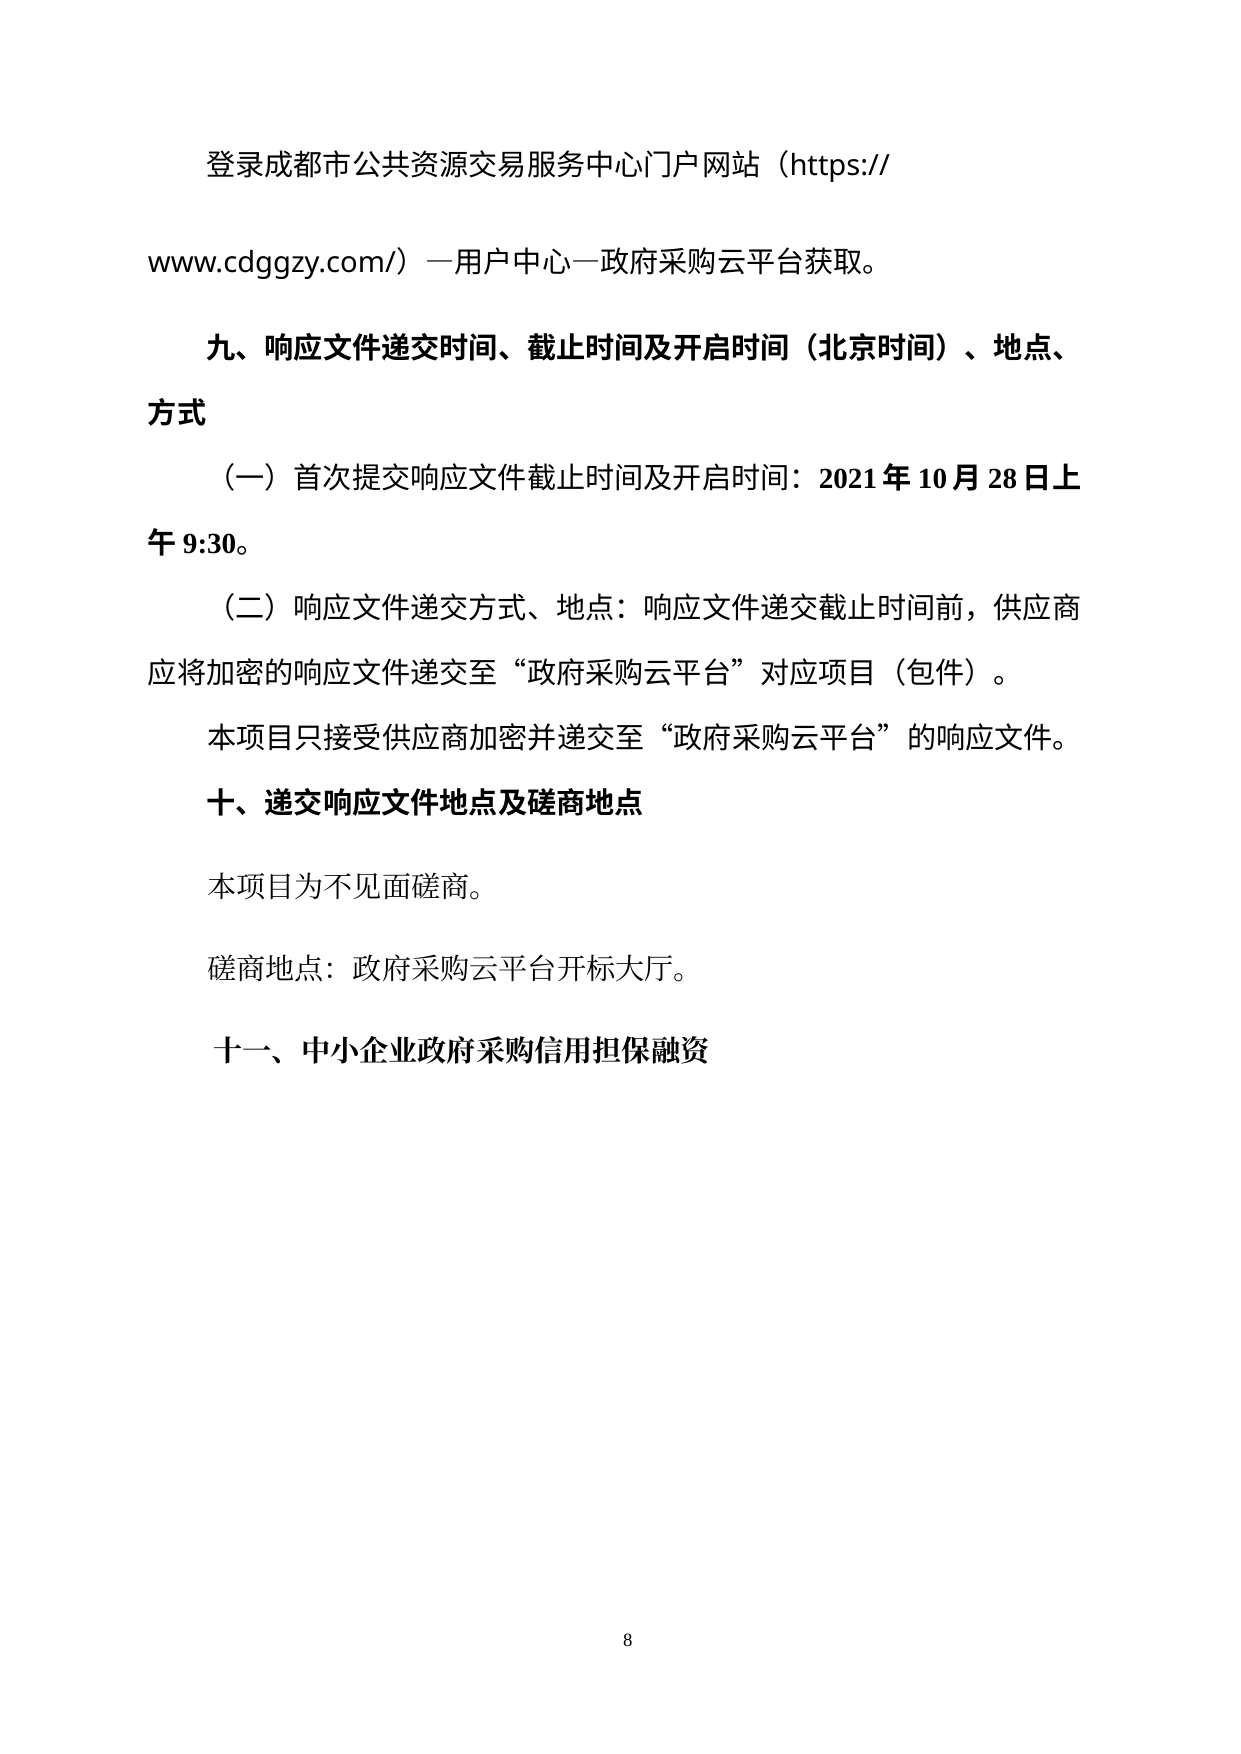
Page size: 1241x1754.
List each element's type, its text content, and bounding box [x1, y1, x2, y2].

list 本项目只接受供应商加密并递交至“政府采购云平台”的响应文件。 [207, 703, 1107, 768]
text 登录成都市公共资源交易服务中心门户网站（https://www.cdggzy.com/）—用户中心—政府采购云平台获取。 [148, 130, 1107, 292]
text 十、递交响应文件地点及磋商地点 [148, 768, 1107, 833]
list 中小企业政府采购信用担保融资 [213, 1018, 1107, 1083]
text 本项目为不见面磋商。 [207, 854, 1107, 919]
text 九、响应文件递交时间、截止时间及开启时间（北京时间）、地点、方式 [148, 313, 1107, 443]
text 磋商地点：政府采购云平台开标大厅。 [207, 936, 1107, 1001]
text （一）首次提交响应文件截止时间及开启时间：2021年10月28日上午9:30。 [148, 443, 1107, 573]
list （二）响应文件递交方式、地点：响应文件递交截止时间前，供应商应将加密的响应文件递交至“政府采购云平台”对应项目（包件）。 [148, 573, 1107, 703]
